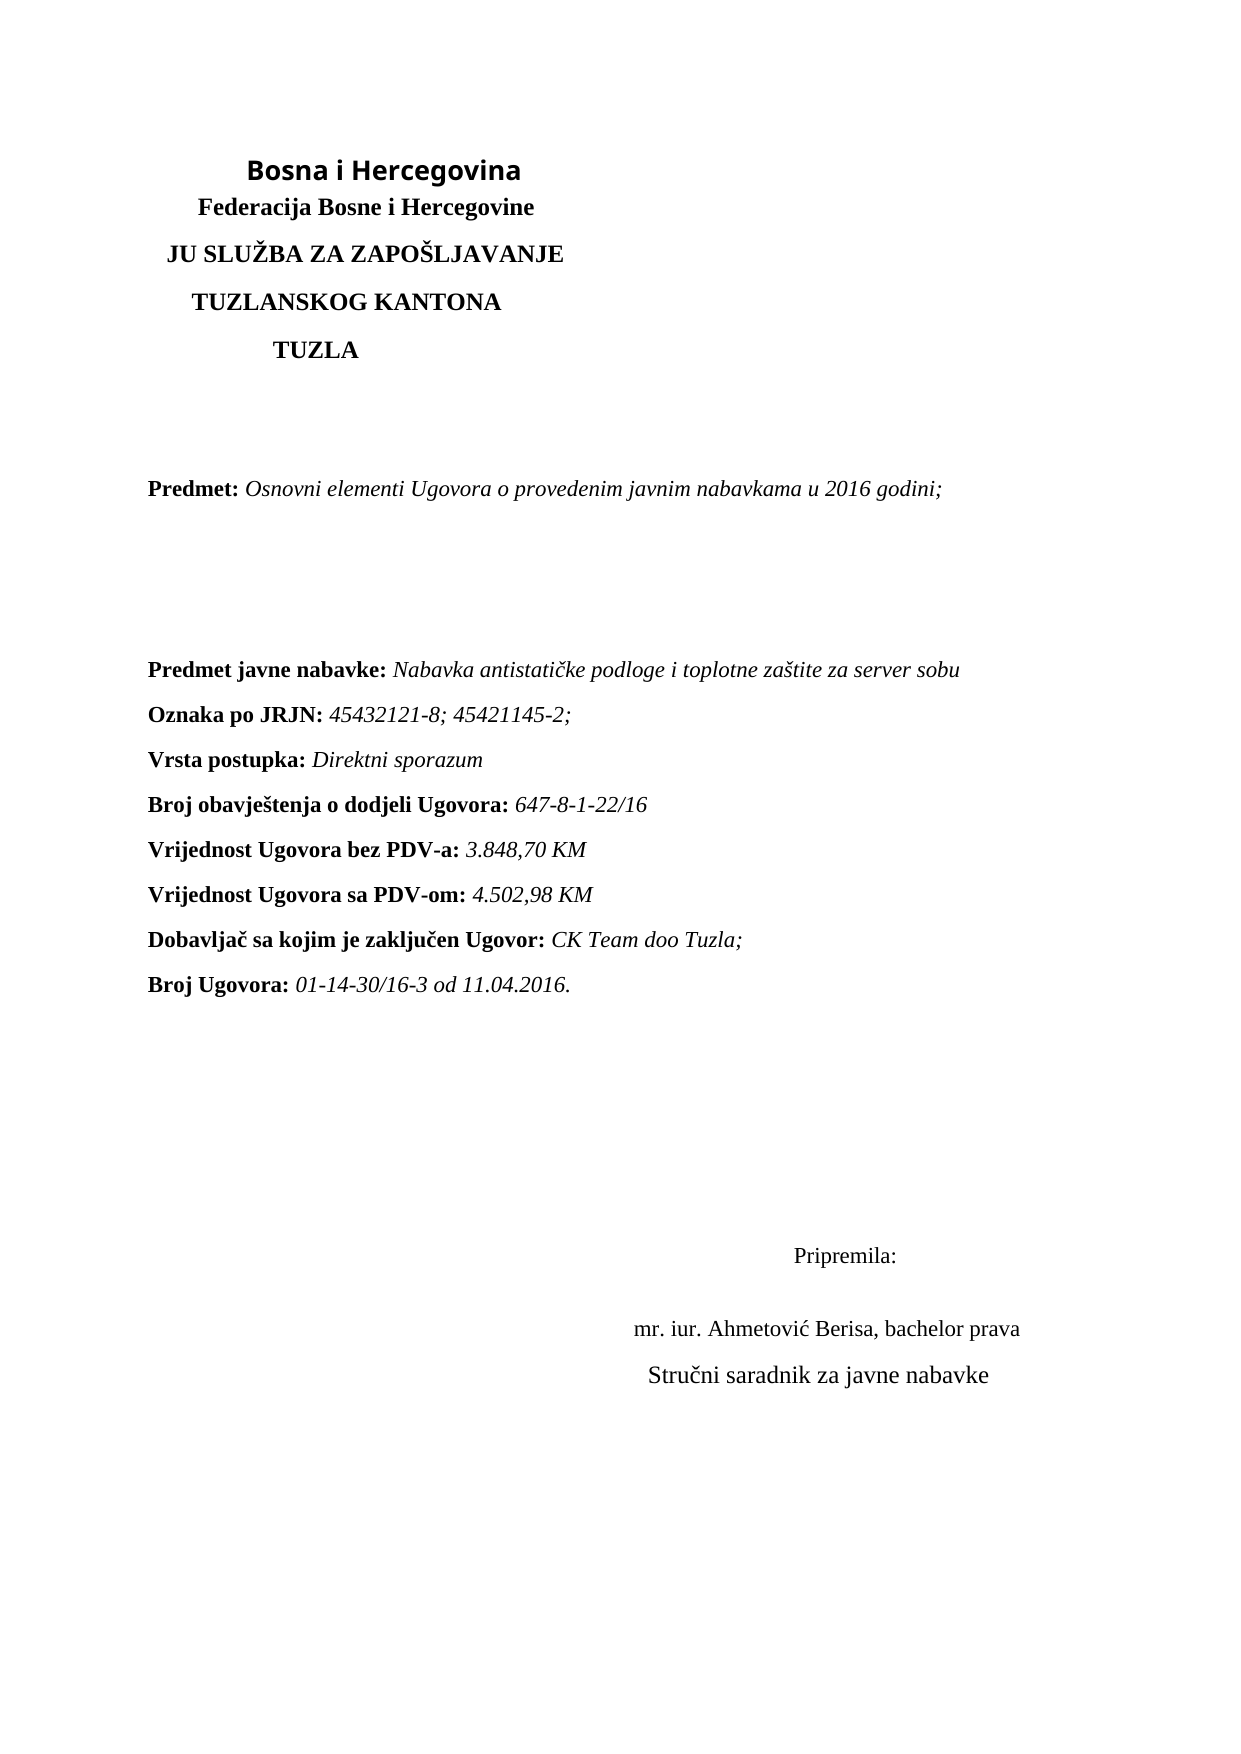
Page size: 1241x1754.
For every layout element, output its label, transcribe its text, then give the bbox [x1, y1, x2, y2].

text mr. iur. Ahmetović Berisa, bachelor prava [148, 1316, 1093, 1342]
text Stručni saradnik za javne nabavke [148, 1361, 1093, 1389]
text TUZLANSKOG KANTONA [148, 287, 1093, 316]
text Predmet: Osnovni elementi Ugovora o provedenim javnim nabavkama u 2016 godini; [148, 475, 1093, 502]
text Vrijednost Ugovora bez PDV-a: 3.848,70 KM [148, 836, 1093, 862]
text Pripremila: [148, 1242, 1093, 1297]
text Federacija Bosne i Hercegovine [148, 192, 1093, 220]
text Broj obavještenja o dodjeli Ugovora: 647-8-1-22/16 [148, 791, 1093, 817]
text Broj Ugovora: 01-14-30/16-3 od 11.04.2016. [148, 971, 1093, 998]
text Predmet javne nabavke: Nabavka antistatičke podloge i toplotne zaštite za server sobu [148, 656, 1093, 682]
text JU SLUŽBA ZA ZAPOŠLJAVANJE [148, 239, 1093, 268]
text Vrijednost Ugovora sa PDV-om: 4.502,98 KM [148, 881, 1093, 907]
text TUZLA [148, 335, 1093, 363]
text Dobavljač sa kojim je zaključen Ugovor: CK Team doo Tuzla; [148, 926, 1093, 953]
text Vrsta postupka: Direktni sporazum [148, 746, 1093, 772]
text Oznaka po JRJN: 45432121-8; 45421145-2; [148, 701, 1093, 727]
subtitle Bosna i Hercegovina [148, 152, 1093, 189]
